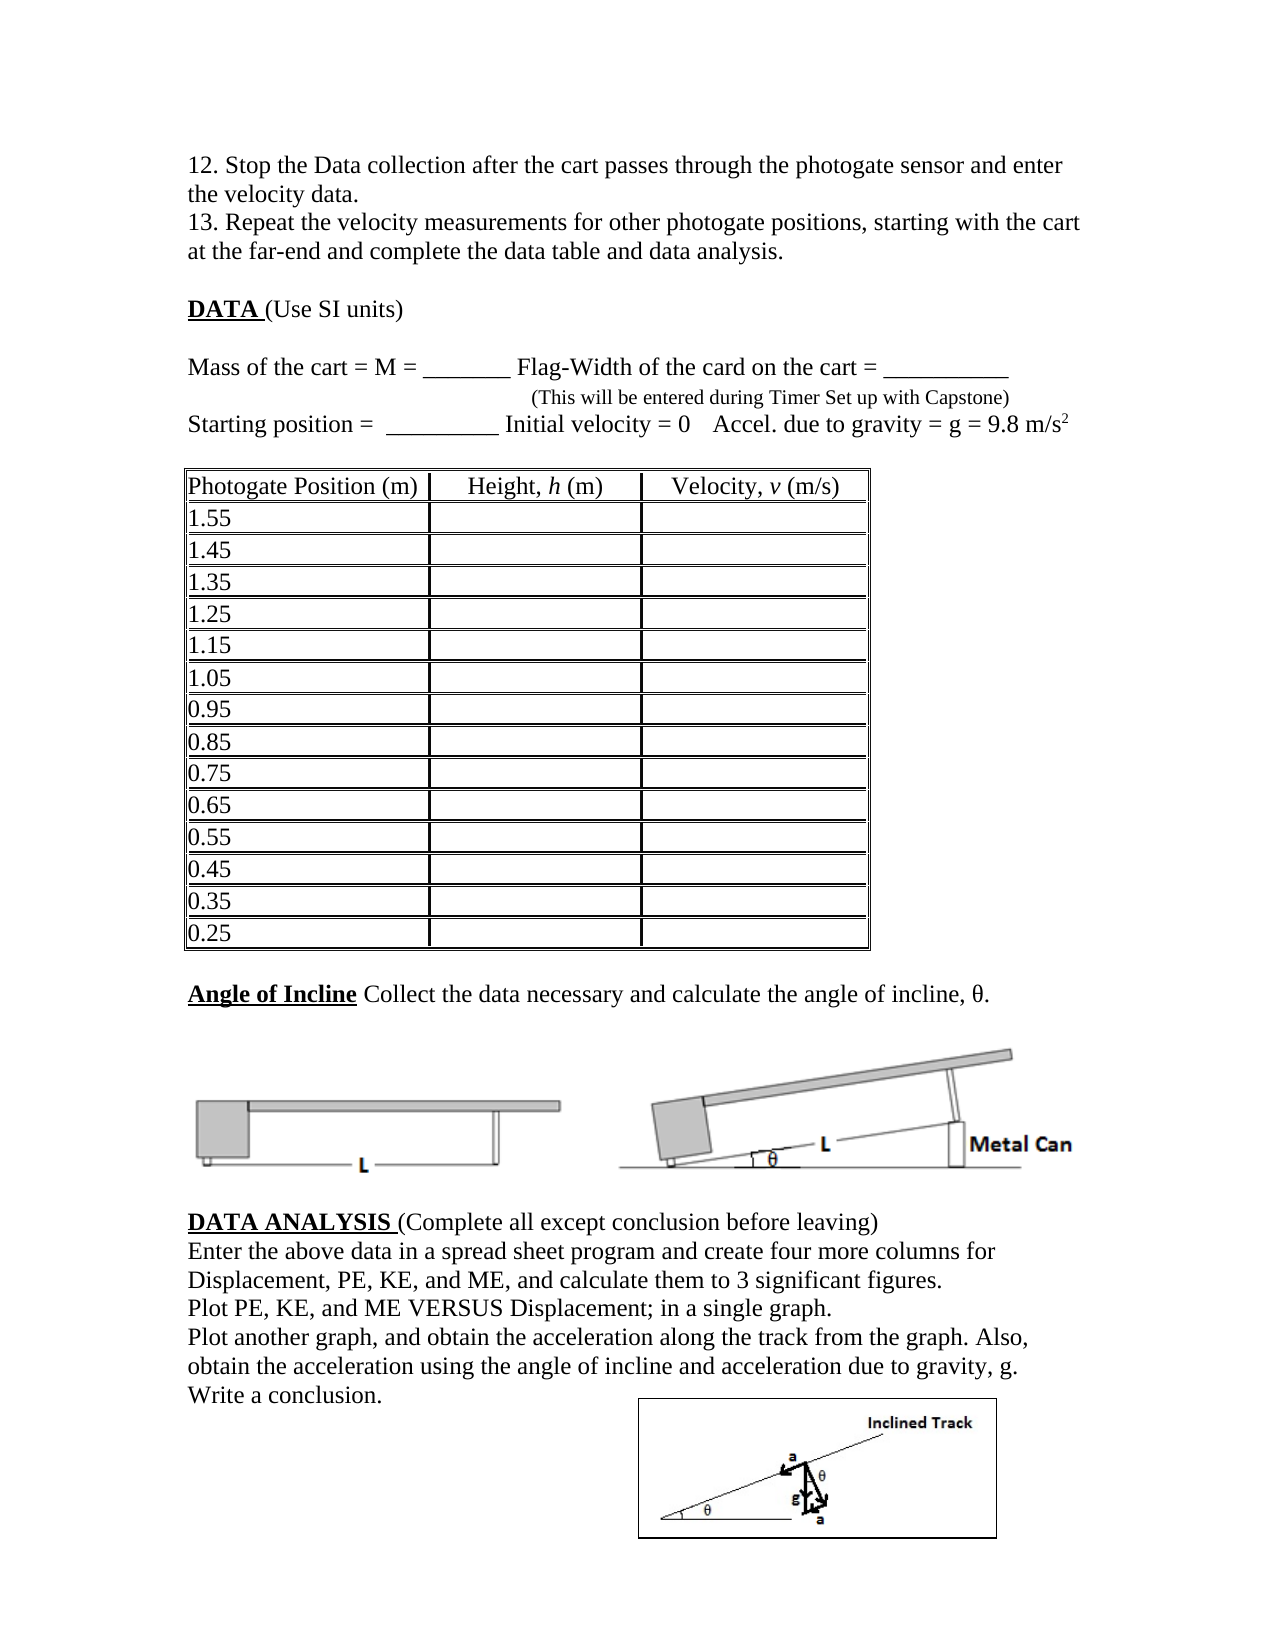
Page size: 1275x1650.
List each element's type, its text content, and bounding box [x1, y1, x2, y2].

table_cell 0.95 [187, 691, 428, 723]
table_header Velocity, v (m/s) [641, 471, 868, 499]
table_cell [431, 759, 640, 787]
picture [653, 1405, 979, 1531]
table_cell [643, 595, 868, 627]
table_cell [431, 567, 640, 595]
table_cell [643, 851, 868, 883]
table_cell [429, 919, 641, 947]
table_cell [643, 531, 868, 563]
table_cell 0.75 [187, 755, 428, 787]
table_cell 0.55 [187, 819, 428, 851]
table_cell 1.05 [187, 659, 428, 691]
table_header Photogate Position (m) [187, 471, 429, 499]
table_cell [643, 500, 868, 531]
table_cell [643, 883, 868, 915]
table_cell [431, 663, 640, 691]
table_cell [431, 823, 640, 851]
table_cell 1.15 [187, 628, 428, 659]
table_cell 0.65 [187, 787, 428, 819]
text DATA (Use SI units) [187, 294, 1087, 323]
table_cell [643, 787, 868, 819]
table_cell 1.35 [187, 564, 428, 595]
table_cell [643, 564, 868, 595]
picture [187, 1037, 1088, 1179]
table_cell [643, 691, 868, 723]
table_cell [643, 659, 868, 691]
table_cell [643, 723, 868, 755]
table_cell [643, 819, 868, 851]
table_cell [431, 631, 640, 659]
table_cell 0.25 [187, 915, 429, 947]
table_cell 1.45 [187, 531, 428, 563]
table_cell [431, 855, 640, 883]
table_cell 0.85 [187, 723, 428, 755]
table_cell 1.55 [187, 500, 428, 531]
table_cell [431, 887, 640, 915]
table_cell [431, 535, 640, 563]
table_cell [643, 755, 868, 787]
table_cell [431, 599, 640, 627]
table_cell 0.35 [187, 883, 428, 915]
text DATA ANALYSIS (Complete all except conclusion before leaving) Enter the above data in a spread sheet program and create four more columns for Displacement, PE, KE, and ME, and calculate them to 3 significant figures. Plot PE, KE, and ME VERSUS Displacement; in a single graph. Plot another graph, and obtain the acceleration along the track from the graph. Also, obtain the acceleration using the angle of incline and acceleration due to gravity, g. Write a conclusion. [187, 1207, 1087, 1408]
table_cell [641, 915, 868, 947]
table_cell 1.25 [187, 595, 428, 627]
table_cell [431, 791, 640, 819]
table_cell [431, 503, 640, 531]
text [187, 150, 1087, 265]
table_cell 0.45 [187, 851, 428, 883]
table_header Height, h (m) [429, 471, 641, 499]
text Angle of Incline Collect the data necessary and calculate the angle of incline, θ. [187, 979, 1087, 1008]
table_cell [431, 695, 640, 723]
text Mass of the cart = M = _______ Flag-Width of the card on the cart = __________ (This will be entered during Timer Set up with Capstone) Starting position = _________ Initial velocity = 0 Accel. due to gravity = g = 9.8 m/s2 [187, 352, 1087, 438]
table_cell [431, 727, 640, 755]
table_cell [643, 628, 868, 659]
